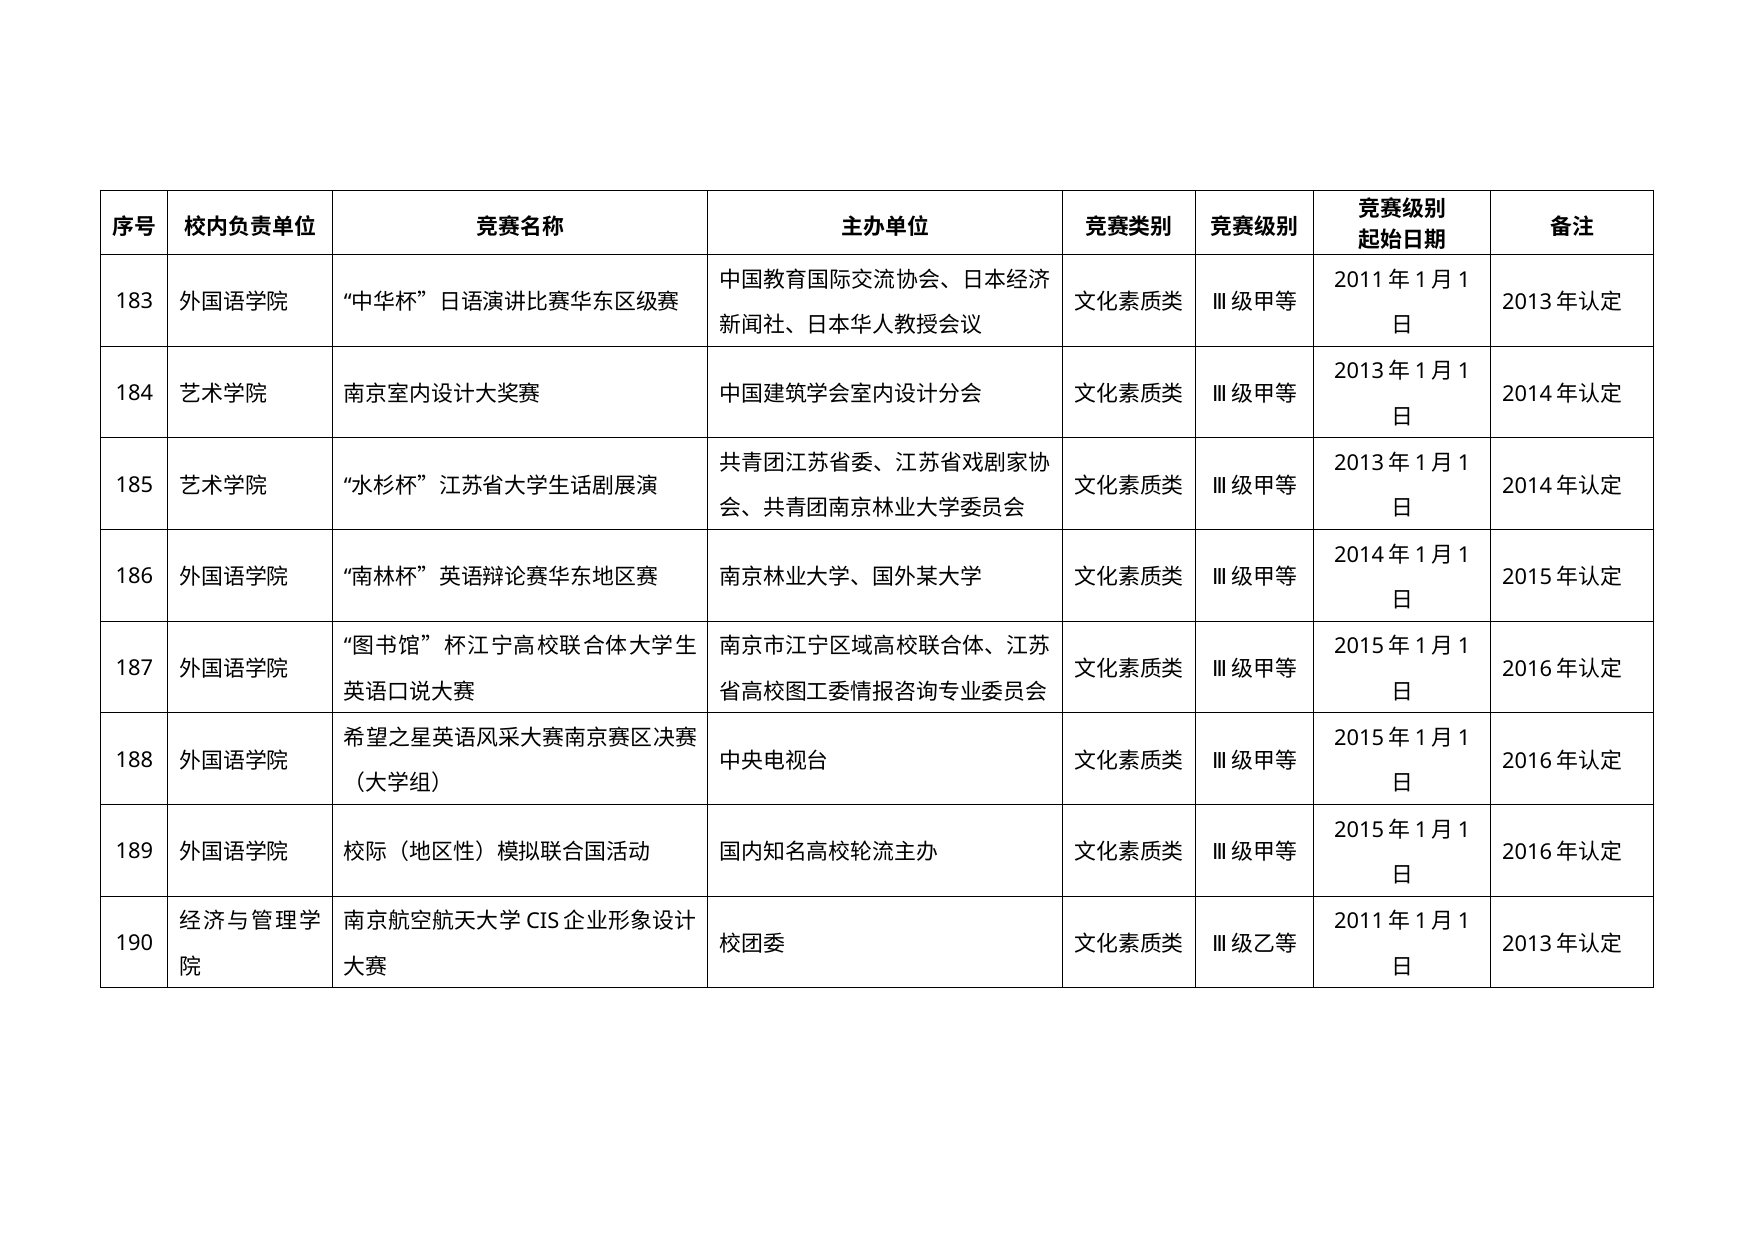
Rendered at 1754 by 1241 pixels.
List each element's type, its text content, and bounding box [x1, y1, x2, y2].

table_cell “水杉杯”江苏省大学生话剧展演 [333, 438, 707, 529]
table_cell 2011年1月1日 [1314, 255, 1490, 346]
table_cell 2015年1月1日 [1314, 713, 1490, 804]
table_cell 中央电视台 [708, 713, 1062, 804]
table_cell 艺术学院 [168, 438, 332, 529]
table_cell 文化素质类 [1063, 438, 1195, 529]
table_cell 文化素质类 [1063, 255, 1195, 346]
table_cell 文化素质类 [1063, 713, 1195, 804]
table_cell 经济与管理学院 [168, 897, 332, 987]
table_cell 国内知名高校轮流主办 [708, 805, 1062, 896]
table_cell 中国建筑学会室内设计分会 [708, 347, 1062, 437]
table_cell 2013年1月1日 [1314, 438, 1490, 529]
table_cell Ⅲ级甲等 [1196, 713, 1313, 804]
table_cell 2011年1月1日 [1314, 897, 1490, 987]
table_cell 2014年1月1日 [1314, 530, 1490, 621]
table_cell Ⅲ级甲等 [1196, 438, 1313, 529]
table_cell 共青团江苏省委、江苏省戏剧家协会、共青团南京林业大学委员会 [708, 438, 1062, 529]
table_cell 183 [101, 255, 167, 346]
table_cell 185 [101, 438, 167, 529]
table_cell Ⅲ级甲等 [1196, 347, 1313, 437]
table_cell 184 [101, 347, 167, 437]
table_cell 文化素质类 [1063, 897, 1195, 987]
table_cell 2016年认定 [1491, 713, 1653, 804]
table_cell 外国语学院 [168, 530, 332, 621]
table_header 竞赛类别 [1063, 191, 1195, 254]
table_cell 外国语学院 [168, 255, 332, 346]
table_cell 2015年认定 [1491, 530, 1653, 621]
table_cell 2014年认定 [1491, 347, 1653, 437]
table_header 竞赛名称 [333, 191, 707, 254]
table_cell 2016年认定 [1491, 622, 1653, 712]
table_cell 2013年认定 [1491, 897, 1653, 987]
table_cell 2015年1月1日 [1314, 805, 1490, 896]
table_cell 2016年认定 [1491, 805, 1653, 896]
table_cell 校团委 [708, 897, 1062, 987]
table_cell 188 [101, 713, 167, 804]
table_cell 189 [101, 805, 167, 896]
table_cell 文化素质类 [1063, 530, 1195, 621]
table_header 主办单位 [708, 191, 1062, 254]
table_cell 187 [101, 622, 167, 712]
table_cell 中国教育国际交流协会、日本经济新闻社、日本华人教授会议 [708, 255, 1062, 346]
table_cell “中华杯”日语演讲比赛华东区级赛 [333, 255, 707, 346]
table_cell 外国语学院 [168, 805, 332, 896]
table_cell 2014年认定 [1491, 438, 1653, 529]
table_cell 外国语学院 [168, 622, 332, 712]
table_cell 南京航空航天大学CIS企业形象设计大赛 [333, 897, 707, 987]
table_cell “南林杯”英语辩论赛华东地区赛 [333, 530, 707, 621]
table_cell 文化素质类 [1063, 805, 1195, 896]
table_cell 校际（地区性）模拟联合国活动 [333, 805, 707, 896]
table_cell 希望之星英语风采大赛南京赛区决赛（大学组） [333, 713, 707, 804]
table_cell 2013年认定 [1491, 255, 1653, 346]
table_header 校内负责单位 [168, 191, 332, 254]
table_cell Ⅲ级甲等 [1196, 805, 1313, 896]
table_cell 南京室内设计大奖赛 [333, 347, 707, 437]
table_header 备注 [1491, 191, 1653, 254]
table_cell Ⅲ级甲等 [1196, 255, 1313, 346]
table_header 竞赛级别 [1196, 191, 1313, 254]
table_cell Ⅲ级甲等 [1196, 530, 1313, 621]
table_cell 南京林业大学、国外某大学 [708, 530, 1062, 621]
table_cell 艺术学院 [168, 347, 332, 437]
table_cell 文化素质类 [1063, 622, 1195, 712]
table_cell Ⅲ级乙等 [1196, 897, 1313, 987]
table_cell 186 [101, 530, 167, 621]
table_cell 南京市江宁区域高校联合体、江苏省高校图工委情报咨询专业委员会 [708, 622, 1062, 712]
table_cell 2015年1月1日 [1314, 622, 1490, 712]
table_header 竞赛级别 起始日期 [1314, 191, 1490, 254]
table_cell “图书馆”杯江宁高校联合体大学生英语口说大赛 [333, 622, 707, 712]
table_cell 190 [101, 897, 167, 987]
table_header 序号 [101, 191, 167, 254]
table_cell 外国语学院 [168, 713, 332, 804]
table_cell 2013年1月1日 [1314, 347, 1490, 437]
table_cell Ⅲ级甲等 [1196, 622, 1313, 712]
table_cell 文化素质类 [1063, 347, 1195, 437]
